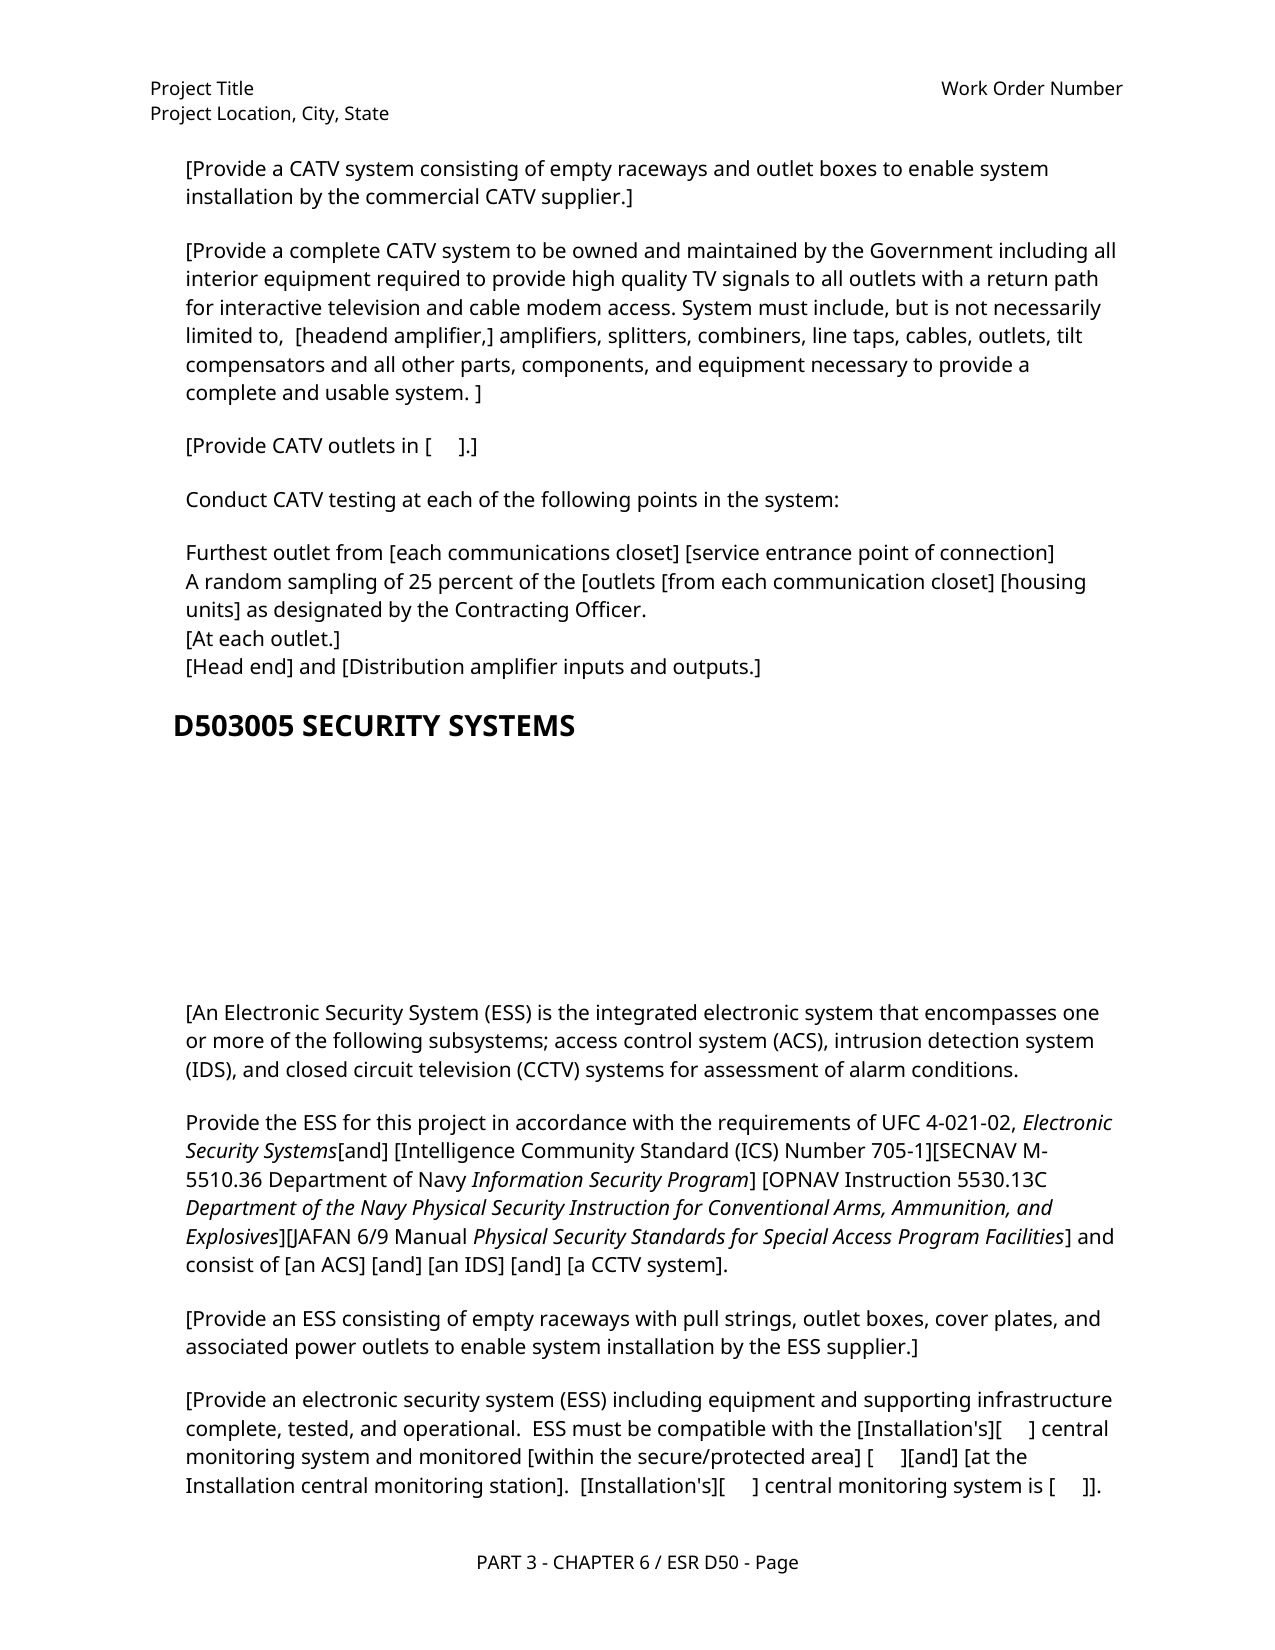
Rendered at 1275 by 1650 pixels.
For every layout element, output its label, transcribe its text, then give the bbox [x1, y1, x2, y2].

text [Provide an ESS consisting of empty raceways with pull strings, outlet boxes, cover plates, and associated power outlets to enable system installation by the ESS supplier.] [185, 1304, 1125, 1361]
text [Provide CATV outlets in [ ].] [185, 432, 1125, 460]
text [An Electronic Security System (ESS) is the integrated electronic system that encompasses one or more of the following subsystems; access control system (ACS), intrusion detection system (IDS), and closed circuit television (CCTV) systems for assessment of alarm conditions. [185, 998, 1125, 1083]
text Conduct CATV testing at each of the following points in the system: [185, 485, 1125, 513]
text [Provide a complete CATV system to be owned and maintained by the Government including all interior equipment required to provide high quality TV signals to all outlets with a return path for interactive television and cable modem access. System must include, but is not necessarily limited to, [headend amplifier,] amplifiers, splitters, combiners, line taps, cables, outlets, tilt compensators and all other parts, components, and equipment necessary to provide a complete and usable system. ] [185, 236, 1125, 407]
text Furthest outlet from [each communications closet] [service entrance point of connection] A random sampling of 25 percent of the [outlets [from each communication closet] [housing units] as designated by the Contracting Officer. [At each outlet.] [Head end] and [Distribution amplifier inputs and outputs.] [185, 538, 1125, 681]
text [Provide a CATV system consisting of empty raceways and outlet boxes to enable system installation by the commercial CATV supplier.] [185, 154, 1125, 211]
text D503005 SECURITY SYSTEMS [150, 706, 1125, 745]
text Provide the ESS for this project in accordance with the requirements of UFC 4-021-02, Electronic Security Systems[and] [Intelligence Community Standard (ICS) Number 705-1][SECNAV M-5510.36 Department of Navy Information Security Program] [OPNAV Instruction 5530.13C Department of the Navy Physical Security Instruction for Conventional Arms, Ammunition, and Explosives][JAFAN 6/9 Manual Physical Security Standards for Special Access Program Facilities] and consist of [an ACS] [and] [an IDS] [and] [a CCTV system]. [185, 1108, 1125, 1279]
text [Provide an electronic security system (ESS) including equipment and supporting infrastructure complete, tested, and operational. ESS must be compatible with the [Installation's][ ] central monitoring system and monitored [within the secure/protected area] [ ][and] [at the Installation central monitoring station]. [Installation's][ ] central monitoring system is [ ]]. [185, 1386, 1125, 1499]
